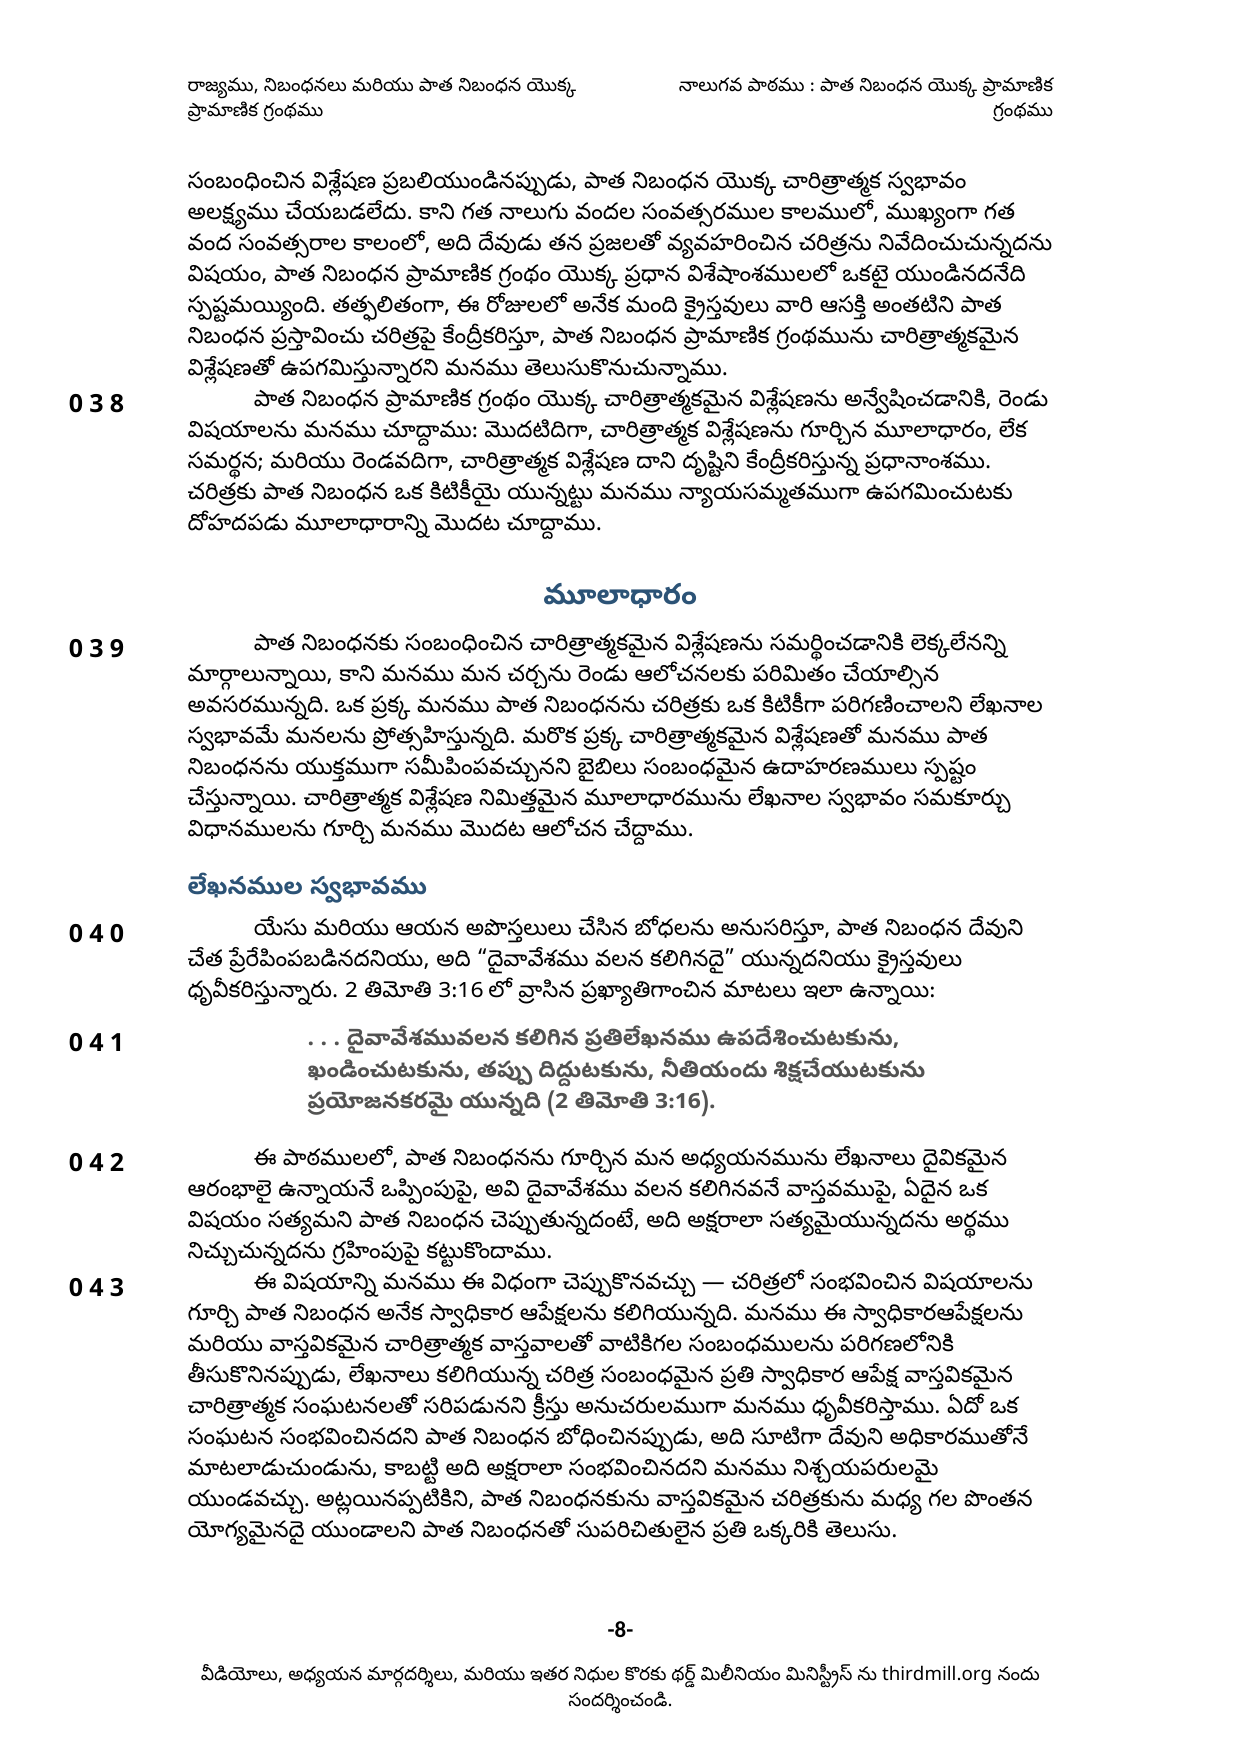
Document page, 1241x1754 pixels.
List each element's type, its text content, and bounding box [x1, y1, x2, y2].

text పాత నిబంధన ప్రామాణిక గ్రంథం యొక్క చారిత్రాత్మకమైన విశ్లేషణను అన్వేషించడానికి, రెండు విషయాలను మనము చూద్దాము: మొదటిదిగా, చారిత్రాత్మక విశ్లేషణను గూర్చిన మూలాధారం, లేక సమర్థన; మరియు రెండవదిగా, చారిత్రాత్మక విశ్లేషణ దాని దృష్టిని కేంద్రీకరిస్తున్న ప్రధానాంశము. చరిత్రకు పాత నిబంధన ఒక కిటికీయై యున్నట్టు మనము న్యాయసమ్మతముగా ఉపగమించుటకు దోహదపడు మూలాధారాన్ని మొదట చూద్దాము. [187, 386, 1053, 541]
text . . . దైవావేశమువలన కలిగిన ప్రతిలేఖనము ఉపదేశించుటకును, ఖండించుటకును, తప్పు దిద్దుటకును, నీతియందు శిక్షచేయుటకును ప్రయోజనకరమై యున్నది (2 తిమోతి 3:16). [307, 1025, 978, 1120]
text యేసు మరియు ఆయన అపొస్తలులు చేసిన బోధలను అనుసరిస్తూ, పాత నిబంధన దేవుని చేత ప్రేరేపింపబడినదనియు, అది “దైవావేశము వలన కలిగినదై” యున్నదనియు క్రైస్తవులు ధృవీకరిస్తున్నారు. 2 తిమోతి 3:16లో వ్రాసిన ప్రఖ్యాతిగాంచిన మాటలు ఇలా ఉన్నాయి: [187, 915, 1053, 1008]
text ఈ పాఠములలో, పాత నిబంధనను గూర్చిన మన అధ్యయనమును లేఖనాలు దైవికమైన ఆరంభాలై ఉన్నాయనే ఒప్పింపుపై, అవి దైవావేశము వలన కలిగినవనే వాస్తవముపై, ఏదైన ఒక విషయం సత్యమని పాత నిబంధన చెప్పుతున్నదంటే, అది అక్షరాలా సత్యమైయున్నదను అర్థము నిచ్చుచున్నదను గ్రహింపుపై కట్టుకొందాము. [187, 1145, 1053, 1269]
text పాత నిబంధనకు సంబంధించిన చారిత్రాత్మకమైన విశ్లేషణను సమర్థించడానికి లెక్కలేనన్ని మార్గాలున్నాయి, కాని మనము మన చర్చను రెండు ఆలోచనలకు పరిమితం చేయాల్సిన అవసరమున్నది. ఒక ప్రక్క మనము పాత నిబంధనను చరిత్రకు ఒక కిటికీగా పరిగణించాలని లేఖనాల స్వభావమే మనలను ప్రోత్సహిస్తున్నది. మరొక ప్రక్క చారిత్రాత్మకమైన విశ్లేషణతో మనము పాత నిబంధనను యుక్తముగా సమీపింపవచ్చునని బైబిలు సంబంధమైన ఉదాహరణములు స్పష్టం చేస్తున్నాయి. చారిత్రాత్మక విశ్లేషణ నిమిత్తమైన మూలాధారమును లేఖనాల స్వభావం సమకూర్చు విధానములను గూర్చి మనము మొదట ఆలోచన చేద్దాము. [187, 631, 1053, 848]
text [187, 169, 1053, 386]
subtitle మూలాధారం [187, 579, 1053, 618]
subtitle లేఖనముల స్వభావము [187, 873, 1053, 907]
text ఈ విషయాన్ని మనము ఈ విధంగా చెప్పుకొనవచ్చు — చరిత్రలో సంభవించిన విషయాలను గూర్చి పాత నిబంధన అనేక స్వాధికార ఆపేక్షలను కలిగియున్నది. మనము ఈ స్వాధికారఆపేక్షలను మరియు వాస్తవికమైన చారిత్రాత్మక వాస్తవాలతో వాటికిగల సంబంధములను పరిగణలోనికి తీసుకొనినప్పుడు, లేఖనాలు కలిగియున్న చరిత్ర సంబంధమైన ప్రతి స్వాధికార ఆపేక్ష వాస్తవికమైన చారిత్రాత్మక సంఘటనలతో సరిపడునని క్రీస్తు అనుచరులముగా మనము ధృవీకరిస్తాము. ఏదో ఒక సంఘటన సంభవించినదని పాత నిబంధన బోధించినప్పుడు, అది సూటిగా దేవుని అధికారముతోనే మాటలాడుచుండును, కాబట్టి అది అక్షరాలా సంభవించినదని మనము నిశ్చయపరులమై యుండవచ్చు. అట్లయినప్పటికిని, పాత నిబంధనకును వాస్తవికమైన చరిత్రకును మధ్య గల పొంతన యోగ్యమైనదై యుండాలని పాత నిబంధనతో సుపరిచితులైన ప్రతి ఒక్కరికి తెలుసు. [187, 1269, 1053, 1548]
